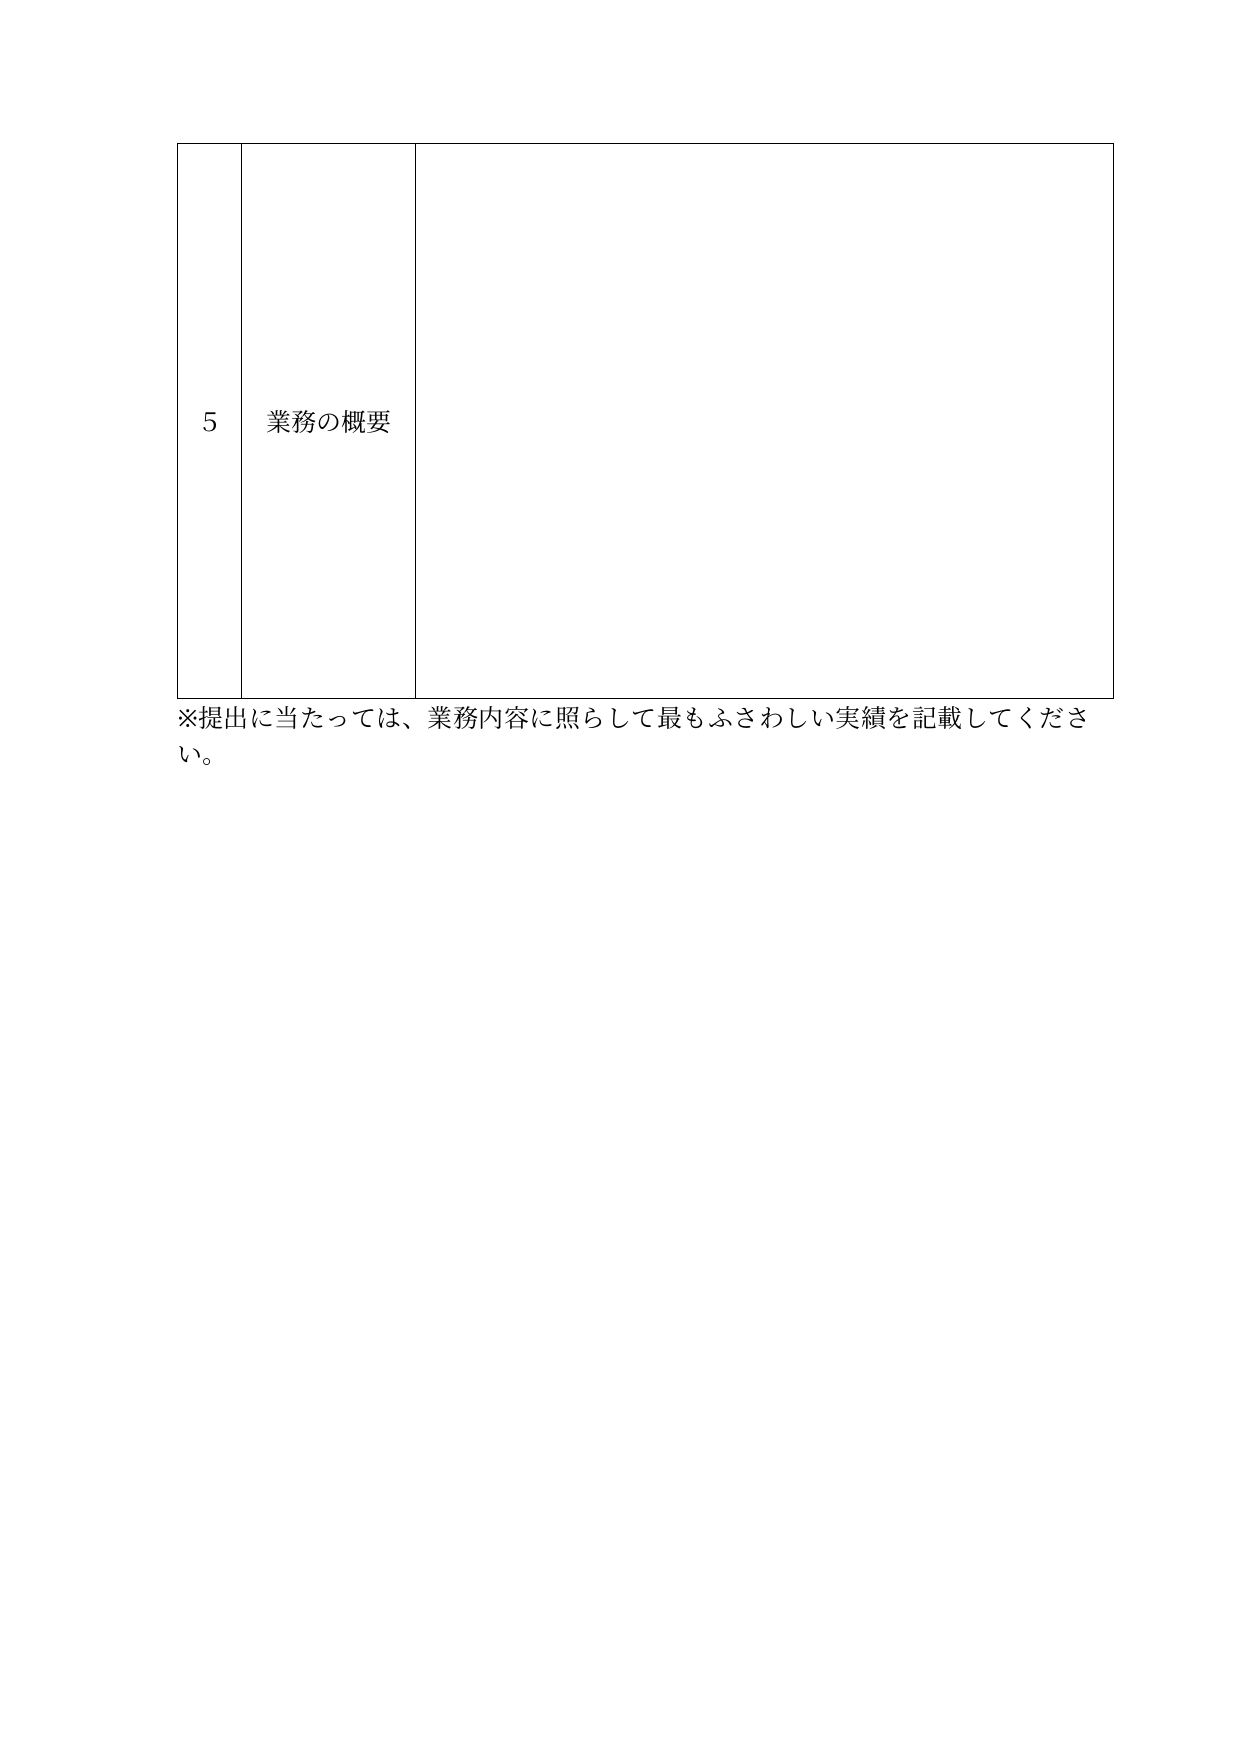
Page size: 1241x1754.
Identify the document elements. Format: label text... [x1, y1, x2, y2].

table_cell 業務の概要 [242, 144, 415, 698]
text ※提出に当たっては、業務内容に照らして最もふさわしい実績を記載してください。 [177, 699, 1092, 771]
table_cell [416, 144, 1113, 698]
table_cell ５ [178, 144, 241, 698]
